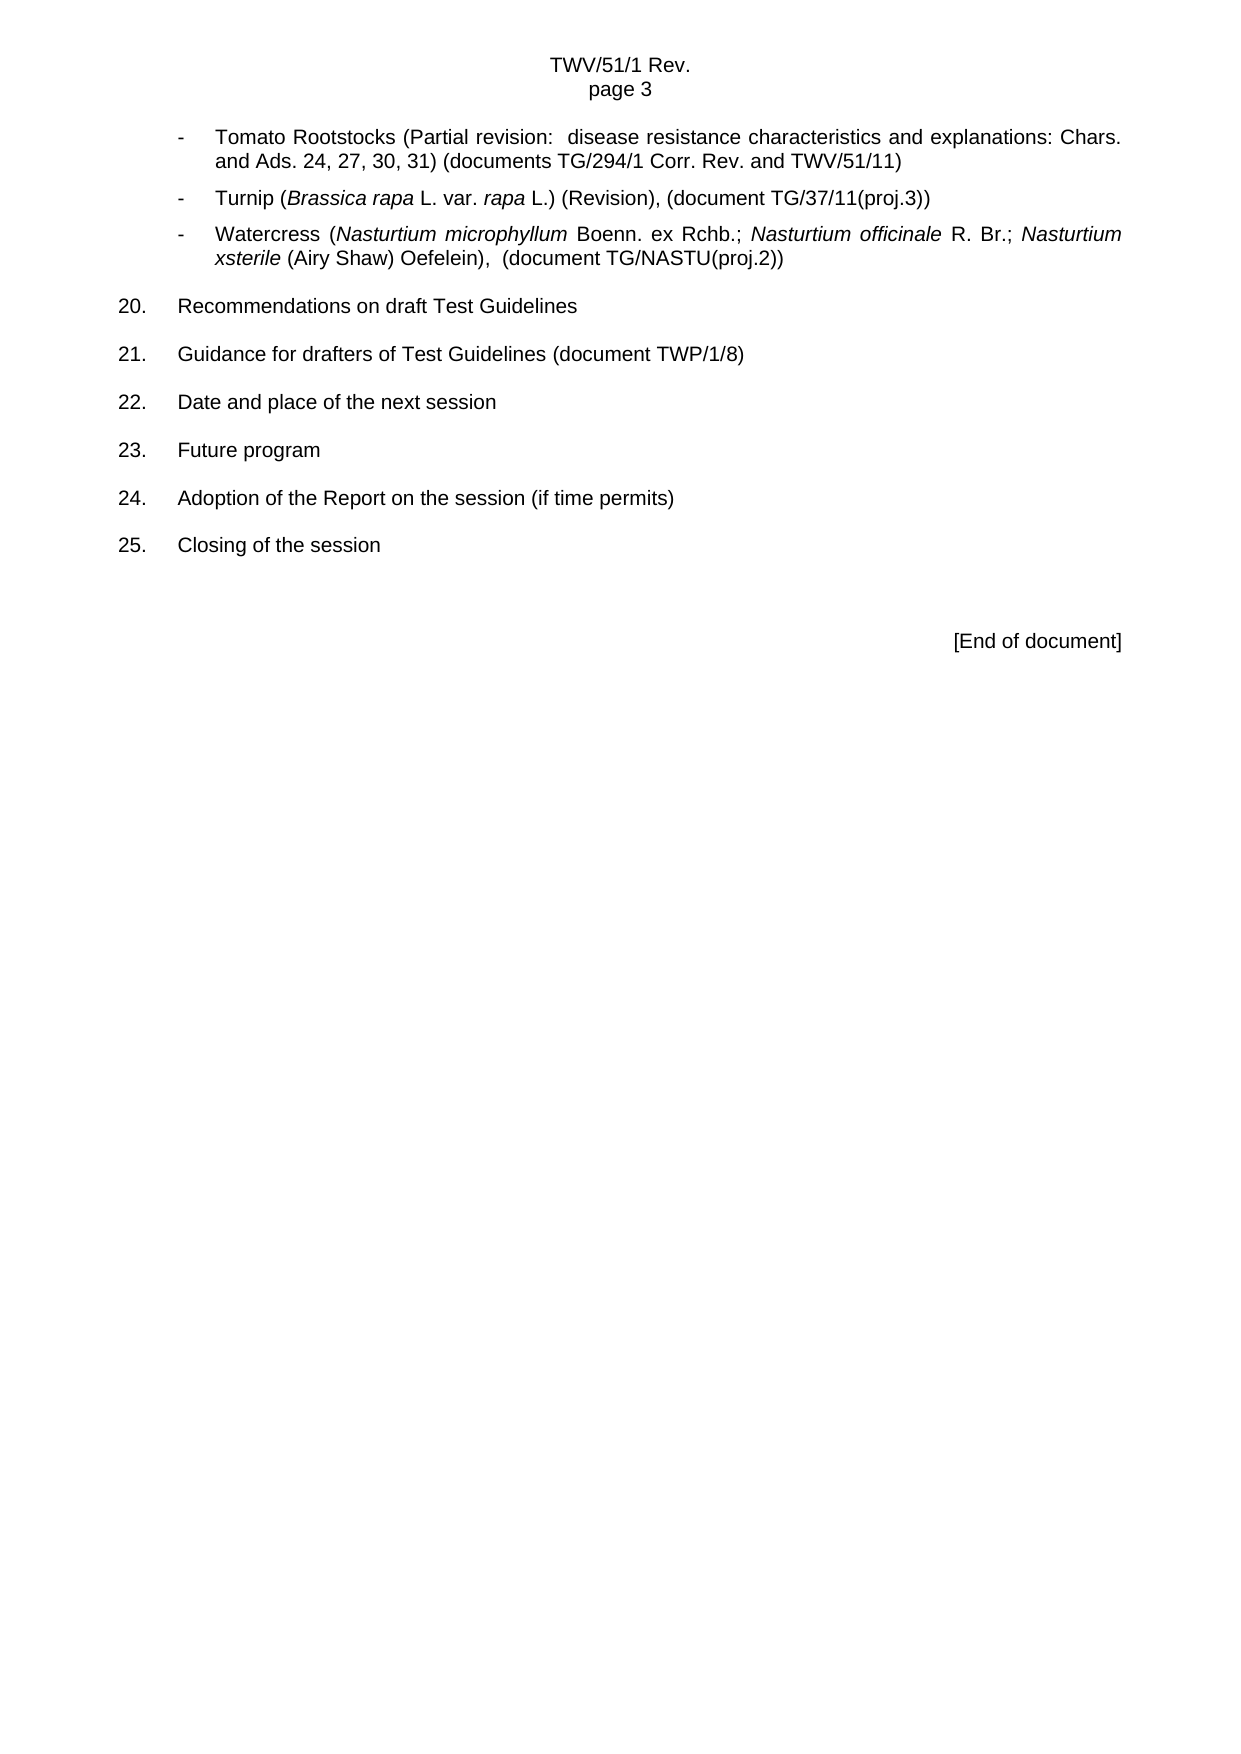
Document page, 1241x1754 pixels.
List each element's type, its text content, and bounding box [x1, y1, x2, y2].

list Date and place of the next session [118, 389, 1122, 413]
list Guidance for drafters of Test Guidelines (document TWP/1/8) [118, 342, 1122, 366]
list Recommendations on draft Test Guidelines [118, 294, 1122, 318]
list Closing of the session [118, 533, 1122, 557]
list Turnip (Brassica rapa L. var. rapa L.) (Revision), (document TG/37/11(proj.3)) [177, 185, 1122, 209]
list Tomato Rootstocks (Partial revision: disease resistance characteristics and explanations: Chars. and Ads. 24, 27, 30, 31) (documents TG/294/1 Corr. Rev. and TWV/51/11) [177, 125, 1122, 173]
list Future program [118, 437, 1122, 461]
list Watercress (Nasturtium microphyllum Boenn. ex Rchb.; Nasturtium officinale R. Br.; Nasturtium xsterile (Airy Shaw) Oefelein), (document TG/NASTU(proj.2)) [177, 222, 1122, 270]
text [End of document] [118, 629, 1122, 653]
list Adoption of the Report on the session (if time permits) [118, 485, 1122, 509]
